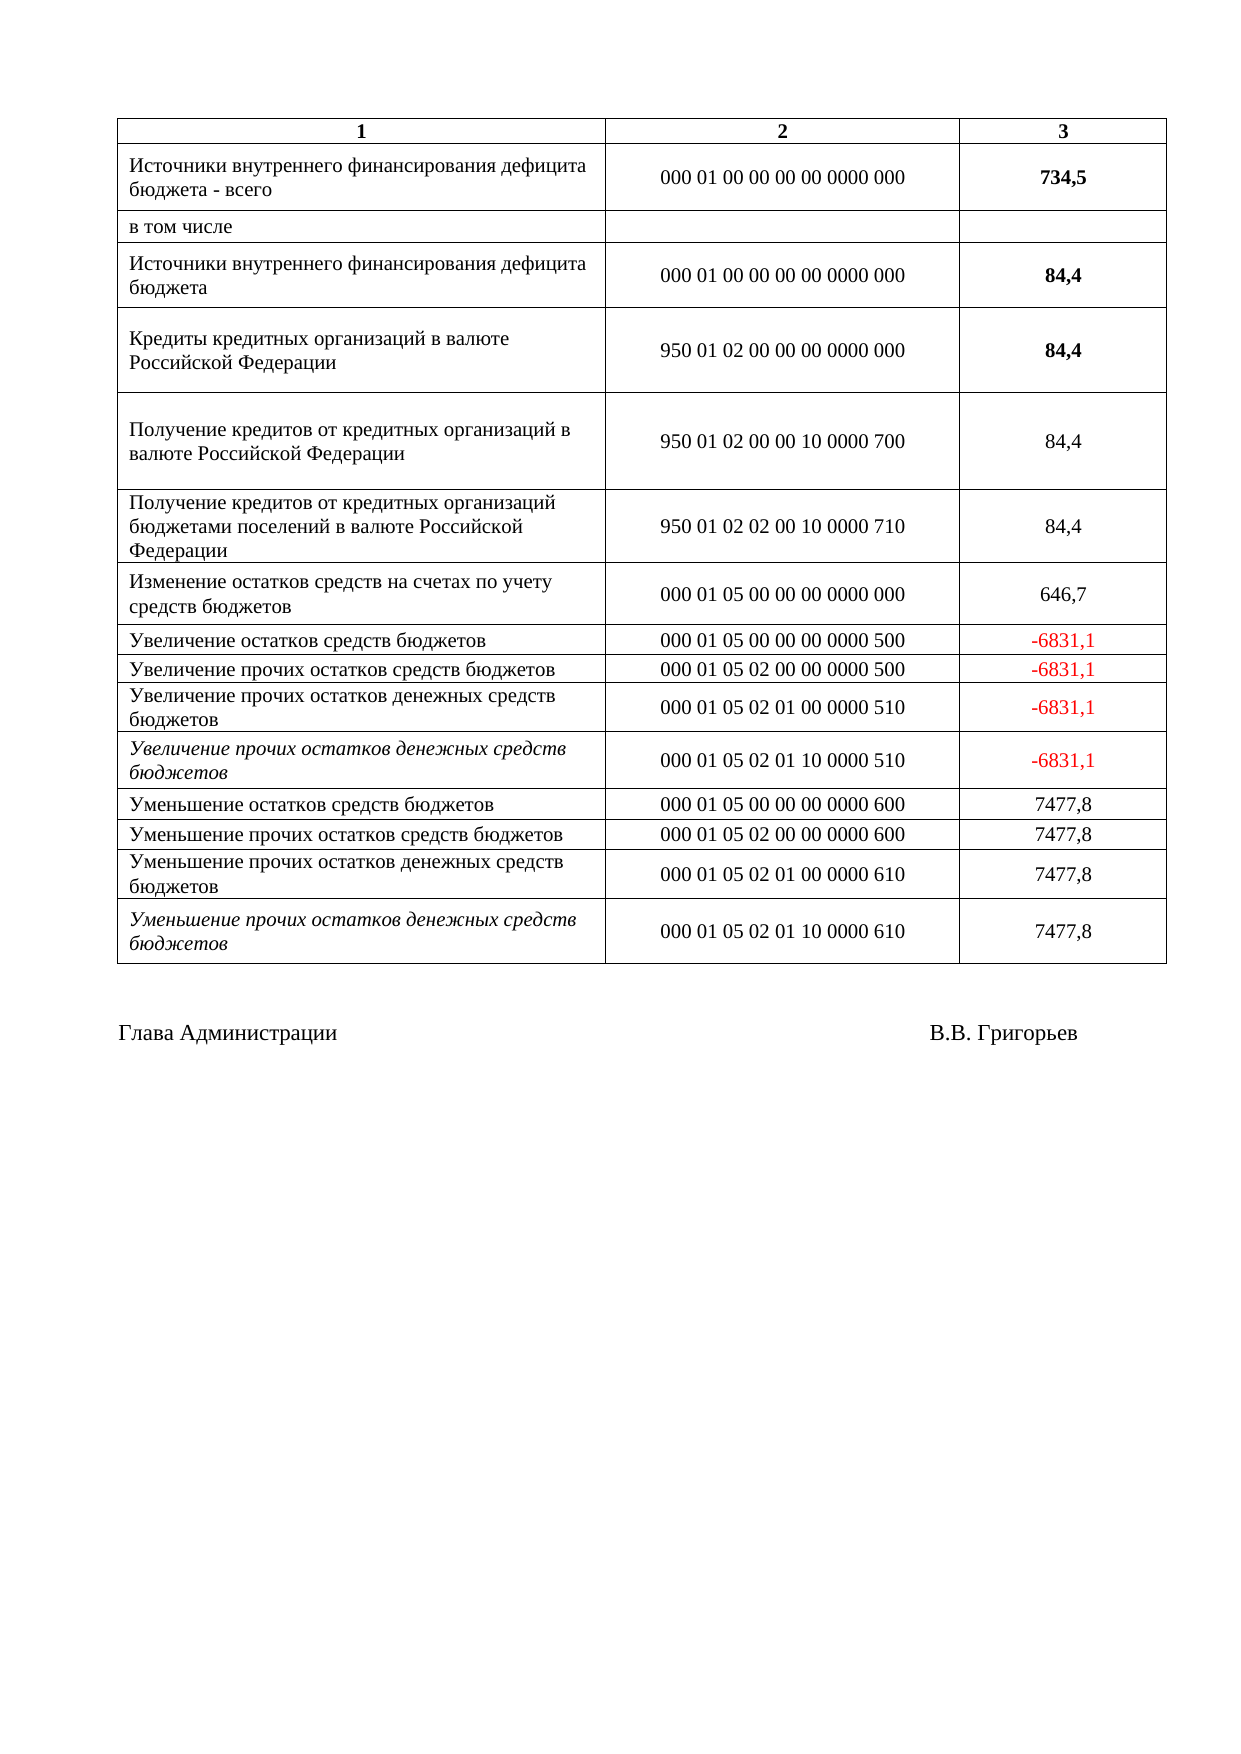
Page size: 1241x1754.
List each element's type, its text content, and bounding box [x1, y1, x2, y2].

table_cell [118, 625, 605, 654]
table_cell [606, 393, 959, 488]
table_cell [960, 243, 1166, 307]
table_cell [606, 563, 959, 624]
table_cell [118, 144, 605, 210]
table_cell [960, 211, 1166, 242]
text Глава Администрации В.В. Григорьев [118, 1019, 1181, 1046]
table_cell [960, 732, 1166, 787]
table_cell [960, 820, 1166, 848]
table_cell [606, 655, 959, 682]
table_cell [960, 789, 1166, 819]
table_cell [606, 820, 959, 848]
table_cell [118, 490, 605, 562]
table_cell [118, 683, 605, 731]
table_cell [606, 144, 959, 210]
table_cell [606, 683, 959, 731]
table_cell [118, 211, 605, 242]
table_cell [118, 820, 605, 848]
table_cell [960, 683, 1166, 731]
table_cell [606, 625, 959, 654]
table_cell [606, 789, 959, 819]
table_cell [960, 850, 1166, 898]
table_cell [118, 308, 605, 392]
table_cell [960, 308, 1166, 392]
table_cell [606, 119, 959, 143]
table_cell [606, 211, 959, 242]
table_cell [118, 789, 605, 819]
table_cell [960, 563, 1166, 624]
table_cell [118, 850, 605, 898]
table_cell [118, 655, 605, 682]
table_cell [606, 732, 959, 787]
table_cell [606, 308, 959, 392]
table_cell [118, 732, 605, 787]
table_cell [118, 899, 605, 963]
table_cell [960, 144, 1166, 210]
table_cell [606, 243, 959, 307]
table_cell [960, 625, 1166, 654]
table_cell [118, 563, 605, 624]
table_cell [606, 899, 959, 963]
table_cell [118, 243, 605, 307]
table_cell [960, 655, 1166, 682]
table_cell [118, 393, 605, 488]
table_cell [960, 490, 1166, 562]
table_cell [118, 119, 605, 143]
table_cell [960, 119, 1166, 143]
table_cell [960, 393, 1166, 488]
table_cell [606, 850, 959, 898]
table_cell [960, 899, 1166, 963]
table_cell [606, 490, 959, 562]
